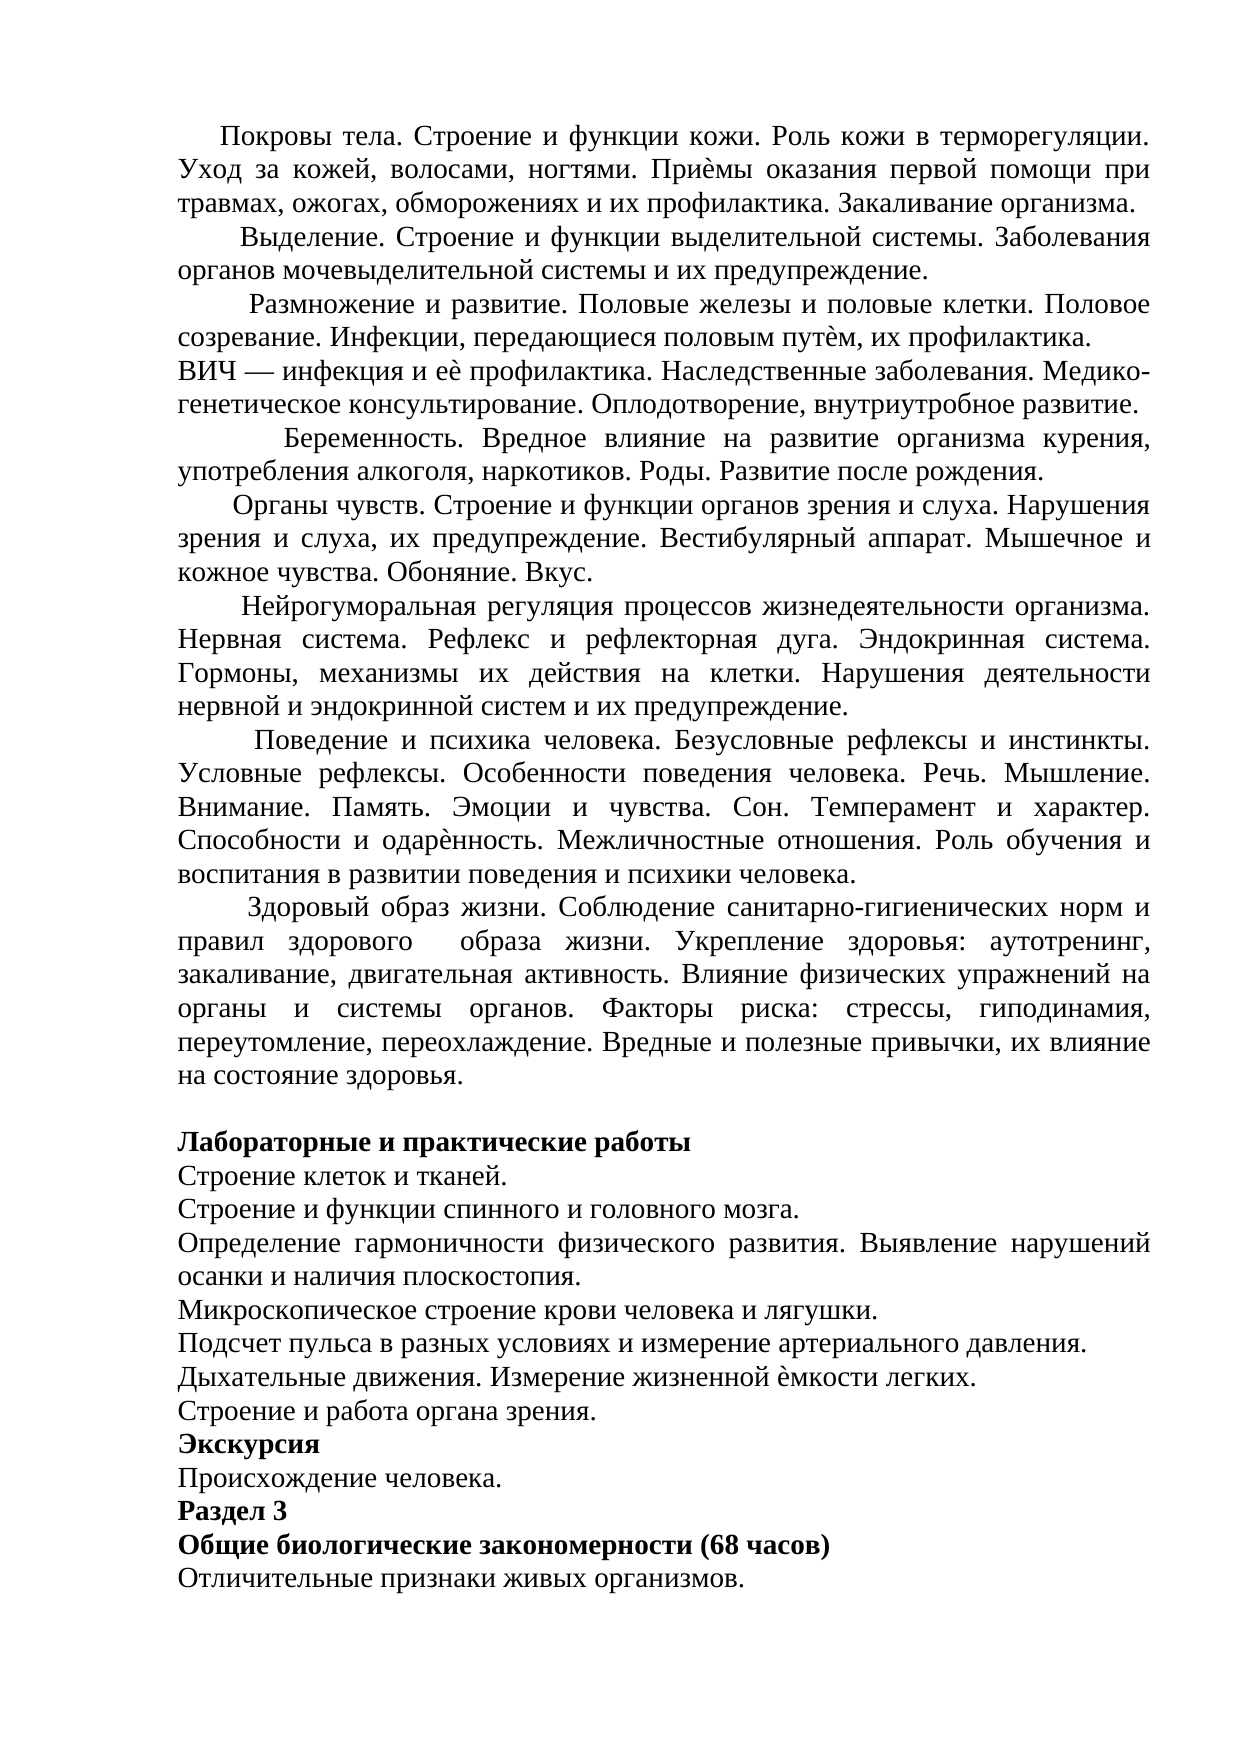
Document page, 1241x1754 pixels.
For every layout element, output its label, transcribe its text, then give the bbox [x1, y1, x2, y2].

text Выделение. Строение и функции выделительной системы. Заболевания органов мочевыделительной системы и их предупреждение. [177, 219, 1152, 286]
text Покровы тела. Строение и функции кожи. Роль кожи в терморегуляции. Уход за кожей, волосами, ногтями. Приѐмы оказания первой помощи при травмах, ожогах, обморожениях и их профилактика. Закаливание организма. [177, 118, 1152, 219]
text ВИЧ — инфекция и еѐ профилактика. Наследственные заболевания. Медико-генетическое консультирование. Оплодотворение, внутриутробное развитие. [177, 353, 1152, 420]
text Дыхательные движения. Измерение жизненной ѐмкости легких. [177, 1359, 1152, 1393]
text Строение и функции спинного и головного мозга. [177, 1191, 1152, 1225]
text Строение и работа органа зрения. [177, 1393, 1152, 1426]
text Микроскопическое строение крови человека и лягушки. [177, 1292, 1152, 1326]
text Поведение и психика человека. Безусловные рефлексы и инстинкты. Условные рефлексы. Особенности поведения человека. Речь. Мышление. Внимание. Память. Эмоции и чувства. Сон. Темперамент и характер. Способности и одарѐнность. Межличностные отношения. Роль обучения и воспитания в развитии поведения и психики человека. [177, 722, 1152, 889]
text Определение гармоничности физического развития. Выявление нарушений осанки и наличия плоскостопия. [177, 1225, 1152, 1292]
text Подсчет пульса в разных условиях и измерение артериального давления. [177, 1326, 1152, 1359]
text Органы чувств. Строение и функции органов зрения и слуха. Нарушения зрения и слуха, их предупреждение. Вестибулярный аппарат. Мышечное и кожное чувства. Обоняние. Вкус. [177, 487, 1152, 588]
text Экскурсия [177, 1426, 1152, 1460]
text Лабораторные и практические работы [177, 1124, 1152, 1158]
text Беременность. Вредное влияние на развитие организма курения, употребления алкоголя, наркотиков. Роды. Развитие после рождения. [177, 420, 1152, 487]
text Происхождение человека. [177, 1460, 1152, 1493]
text Общие биологические закономерности (68 часов) [177, 1527, 1152, 1560]
text Здоровый образ жизни. Соблюдение санитарно-гигиенических норм и правил здорового образа жизни. Укрепление здоровья: аутотренинг, закаливание, двигательная активность. Влияние физических упражнений на органы и системы органов. Факторы риска: стрессы, гиподинамия, переутомление, переохлаждение. Вредные и полезные привычки, их влияние на состояние здоровья. [177, 889, 1152, 1091]
text Раздел 3 [177, 1493, 1152, 1527]
text Строение клеток и тканей. [177, 1158, 1152, 1191]
text Размножение и развитие. Половые железы и половые клетки. Половое созревание. Инфекции, передающиеся половым путѐм, их профилактика. [177, 286, 1152, 353]
text Нейрогуморальная регуляция процессов жизнедеятельности организма. Нервная система. Рефлекс и рефлекторная дуга. Эндокринная система. Гормоны, механизмы их действия на клетки. Нарушения деятельности нервной и эндокринной систем и их предупреждение. [177, 588, 1152, 722]
text Отличительные признаки живых организмов. [177, 1560, 1152, 1594]
